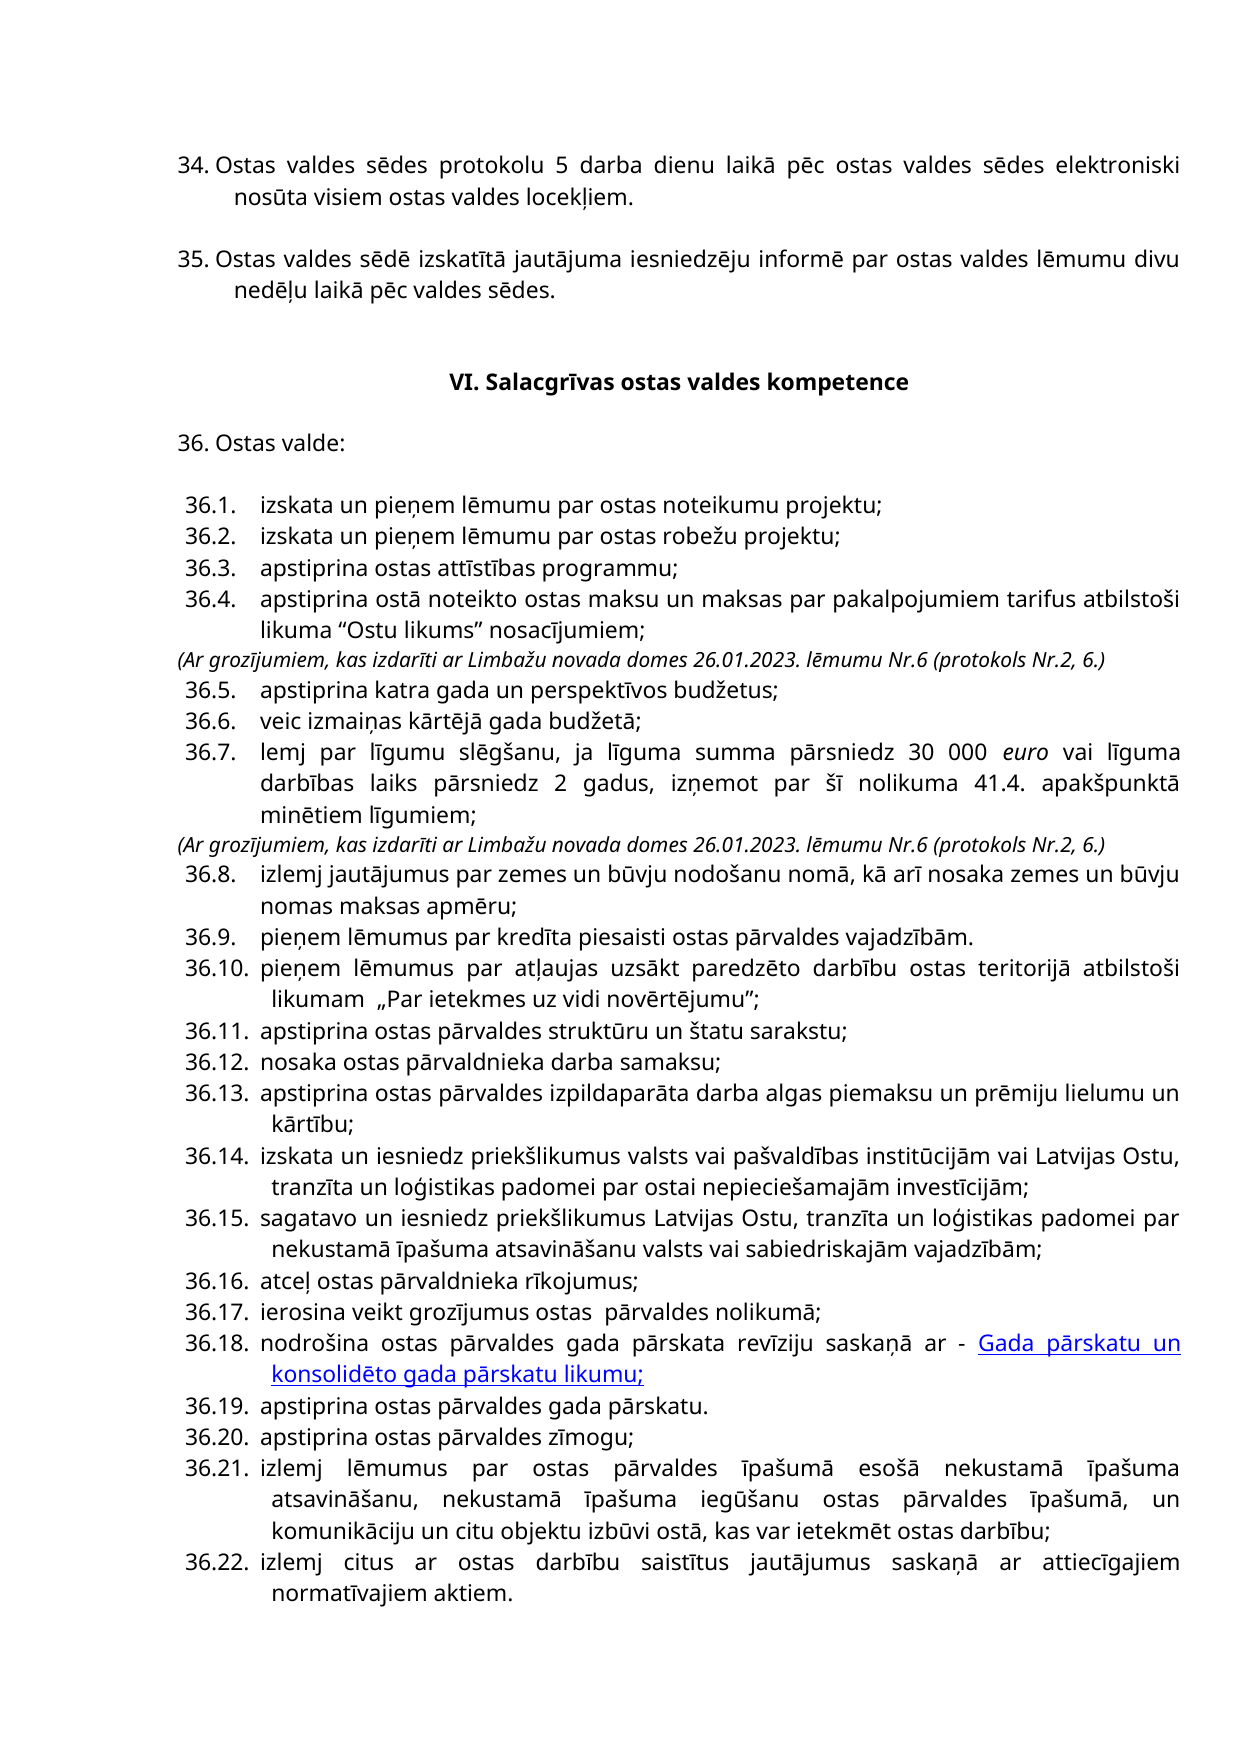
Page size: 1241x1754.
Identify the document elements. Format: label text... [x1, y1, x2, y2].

list veic izmaiņas kārtējā gada budžetā; [185, 705, 1181, 736]
list apstiprina ostas attīstības programmu; [185, 551, 1181, 583]
list izskata un iesniedz priekšlikumus valsts vai pašvaldības institūcijām vai Latvijas Ostu, tranzīta un loģistikas padomei par ostai nepieciešamajām investīcijām; [185, 1139, 1181, 1202]
text (Ar grozījumiem, kas izdarīti ar Limbažu novada domes 26.01.2023. lēmumu Nr.6 (protokols Nr.2, 6.) [177, 830, 1181, 858]
list Ostas valdes sēdes protokolu 5 darba dienu laikā pēc ostas valdes sēdes elektroniski nosūta visiem ostas valdes locekļiem. [177, 149, 1181, 212]
list izskata un pieņem lēmumu par ostas robežu projektu; [185, 520, 1181, 551]
list izlemj citus ar ostas darbību saistītus jautājumus saskaņā ar attiecīgajiem normatīvajiem aktiem. [185, 1546, 1181, 1608]
list nodrošina ostas pārvaldes gada pārskata revīziju saskaņā ar - Gada pārskatu un konsolidēto gada pārskatu likumu; [185, 1327, 1181, 1389]
list apstiprina ostā noteikto ostas maksu un maksas par pakalpojumiem tarifus atbilstoši likuma “Ostu likums” nosacījumiem; [185, 583, 1181, 645]
list Ostas valdes sēdē izskatītā jautājuma iesniedzēju informē par ostas valdes lēmumu divu nedēļu laikā pēc valdes sēdes. [177, 243, 1181, 306]
list izskata un pieņem lēmumu par ostas noteikumu projektu; [185, 489, 1181, 520]
list lemj par līgumu slēgšanu, ja līguma summa pārsniedz 30 000 euro vai līguma darbības laiks pārsniedz 2 gadus, izņemot par šī nolikuma 41.4. apakšpunktā minētiem līgumiem; [185, 736, 1181, 830]
text (Ar grozījumiem, kas izdarīti ar Limbažu novada domes 26.01.2023. lēmumu Nr.6 (protokols Nr.2, 6.) [177, 645, 1181, 674]
list atceļ ostas pārvaldnieka rīkojumus; [185, 1264, 1181, 1296]
list pieņem lēmumus par atļaujas uzsākt paredzēto darbību ostas teritorijā atbilstoši likumam „Par ietekmes uz vidi novērtējumu”; [185, 952, 1181, 1014]
text VI. Salacgrīvas ostas valdes kompetence [177, 366, 1181, 397]
list apstiprina ostas pārvaldes struktūru un štatu sarakstu; [185, 1014, 1181, 1046]
list ierosina veikt grozījumus ostas pārvaldes nolikumā; [185, 1296, 1181, 1327]
list izlemj lēmumus par ostas pārvaldes īpašumā esošā nekustamā īpašuma atsavināšanu, nekustamā īpašuma iegūšanu ostas pārvaldes īpašumā, un komunikāciju un citu objektu izbūvi ostā, kas var ietekmēt ostas darbību; [185, 1452, 1181, 1546]
list apstiprina ostas pārvaldes gada pārskatu. [185, 1389, 1181, 1421]
list Ostas valde: [177, 426, 1181, 458]
list sagatavo un iesniedz priekšlikumus Latvijas Ostu, tranzīta un loģistikas padomei par nekustamā īpašuma atsavināšanu valsts vai sabiedriskajām vajadzībām; [185, 1202, 1181, 1264]
list apstiprina katra gada un perspektīvos budžetus; [185, 674, 1181, 705]
list apstiprina ostas pārvaldes zīmogu; [185, 1421, 1181, 1452]
list izlemj jautājumus par zemes un būvju nodošanu nomā, kā arī nosaka zemes un būvju nomas maksas apmēru; [185, 858, 1181, 921]
list pieņem lēmumus par kredīta piesaisti ostas pārvaldes vajadzībām. [185, 921, 1181, 952]
list apstiprina ostas pārvaldes izpildaparāta darba algas piemaksu un prēmiju lielumu un kārtību; [185, 1077, 1181, 1139]
list nosaka ostas pārvaldnieka darba samaksu; [185, 1046, 1181, 1077]
